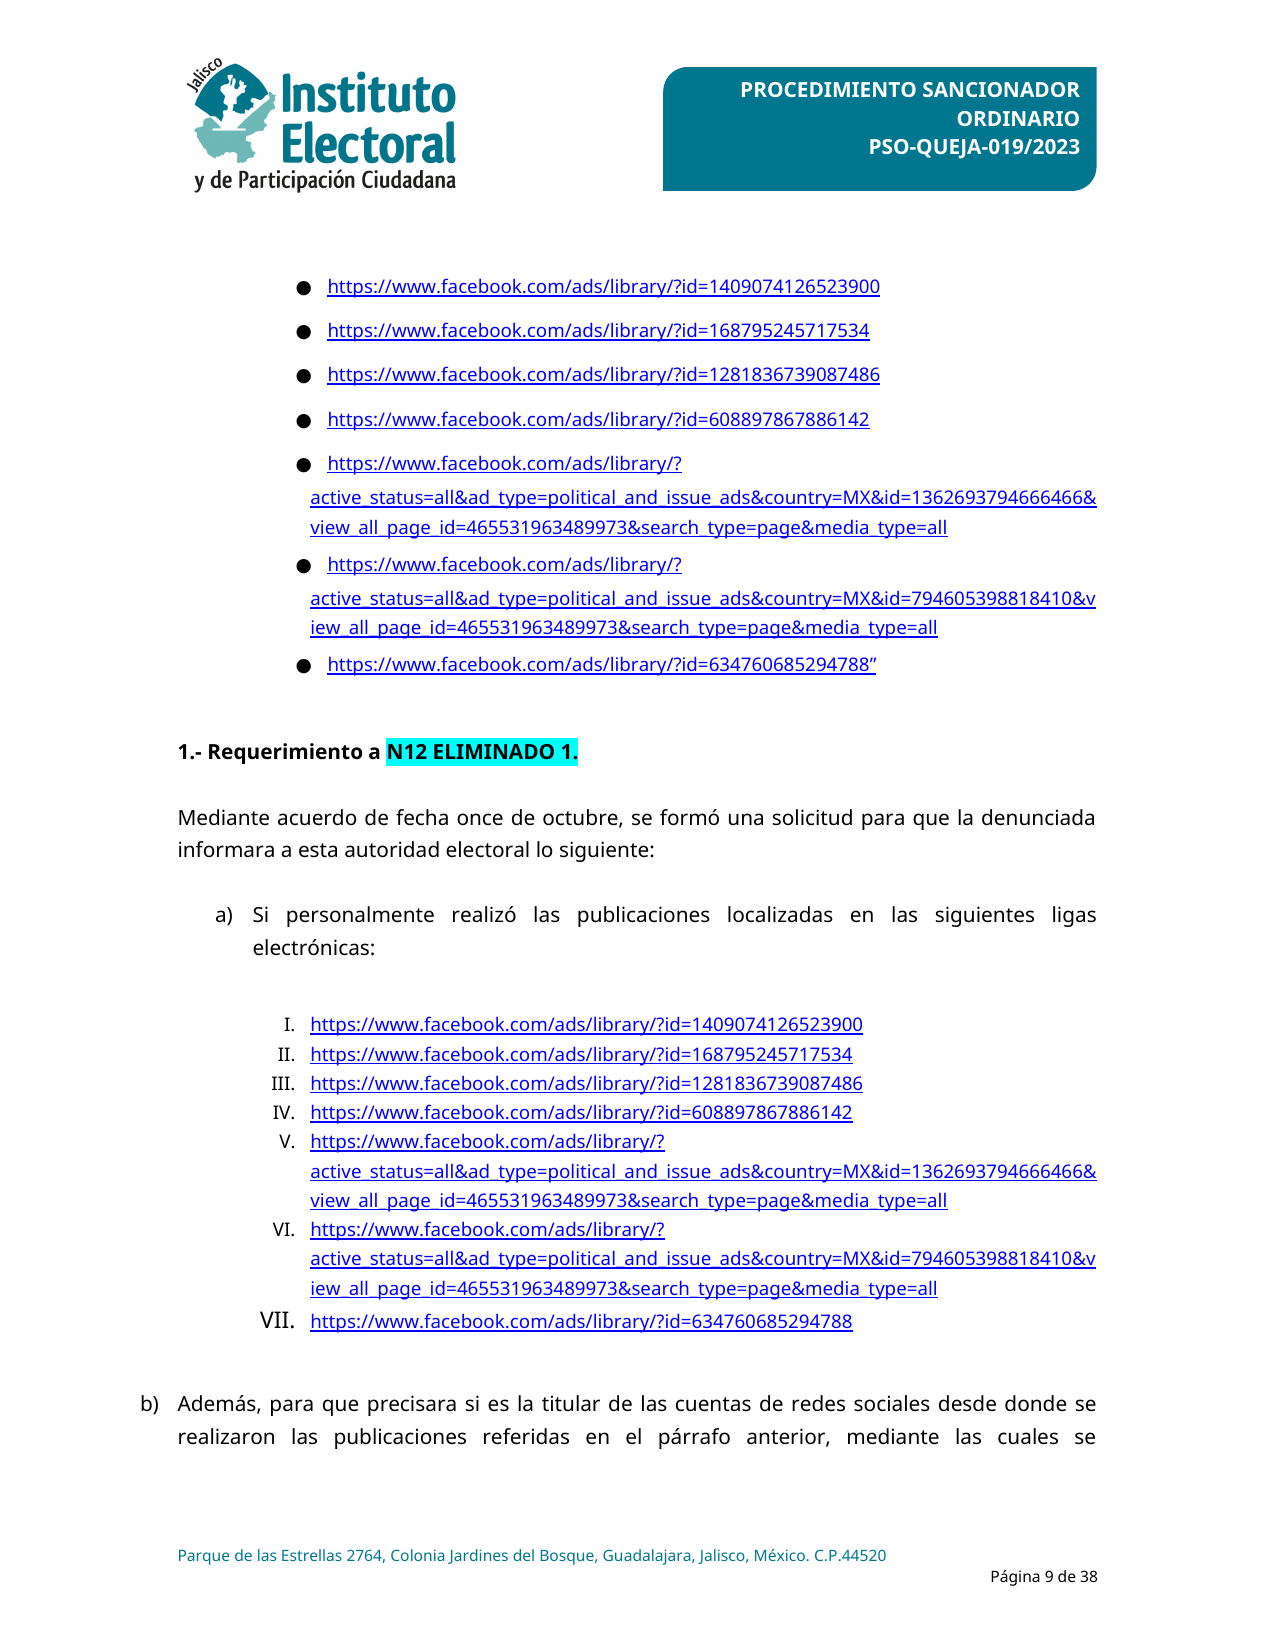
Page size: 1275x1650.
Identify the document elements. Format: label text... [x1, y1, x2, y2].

list https://www.facebook.com/ads/library/?active_status=all&ad_type=political_and_issue_ads&country=MX&id=794605398818410&view_all_page_id=465531963489973&search_type=page&media_type=all [295, 1216, 1098, 1301]
list Si personalmente realizó las publicaciones localizadas en las siguientes ligas electrónicas: [215, 900, 1098, 961]
list https://www.facebook.com/ads/library/?id=634760685294788 [295, 1304, 1098, 1336]
list https://www.facebook.com/ads/library/?id=608897867886142 [295, 1099, 1098, 1125]
list https://www.facebook.com/ads/library/?id=1281836739087486 [295, 354, 1098, 393]
list https://www.facebook.com/ads/library/?active_status=all&ad_type=political_and_issue_ads&country=MX&id=1362693794666466&view_all_page_id=465531963489973&search_type=page&media_type=all [295, 1129, 1098, 1213]
list https://www.facebook.com/ads/library/?id=1409074126523900 [295, 1012, 1098, 1037]
list https://www.facebook.com/ads/library/?id=634760685294788” [295, 644, 1098, 682]
list https://www.facebook.com/ads/library/?id=168795245717534 [295, 310, 1098, 348]
picture [177, 47, 477, 208]
list https://www.facebook.com/ads/library/?id=608897867886142 [295, 398, 1098, 437]
list https://www.facebook.com/ads/library/?id=168795245717534 [295, 1041, 1098, 1066]
text Mediante acuerdo de fecha once de octubre, se formó una solicitud para que la denunciada informara a esta autoridad electoral lo siguiente: [177, 803, 1098, 864]
list https://www.facebook.com/ads/library/?id=1281836739087486 [295, 1070, 1098, 1096]
list https://www.facebook.com/ads/library/?active_status=all&ad_type=political_and_issue_ads&country=MX&id=794605398818410&view_all_page_id=465531963489973&search_type=page&media_type=all [295, 543, 1098, 640]
text 1.- Requerimiento a N12 ELIMINADO 1. [177, 737, 1098, 766]
list https://www.facebook.com/ads/library/?active_status=all&ad_type=political_and_issue_ads&country=MX&id=1362693794666466&view_all_page_id=465531963489973&search_type=page&media_type=all [295, 442, 1098, 539]
list https://www.facebook.com/ads/library/?id=1409074126523900 [295, 266, 1098, 304]
